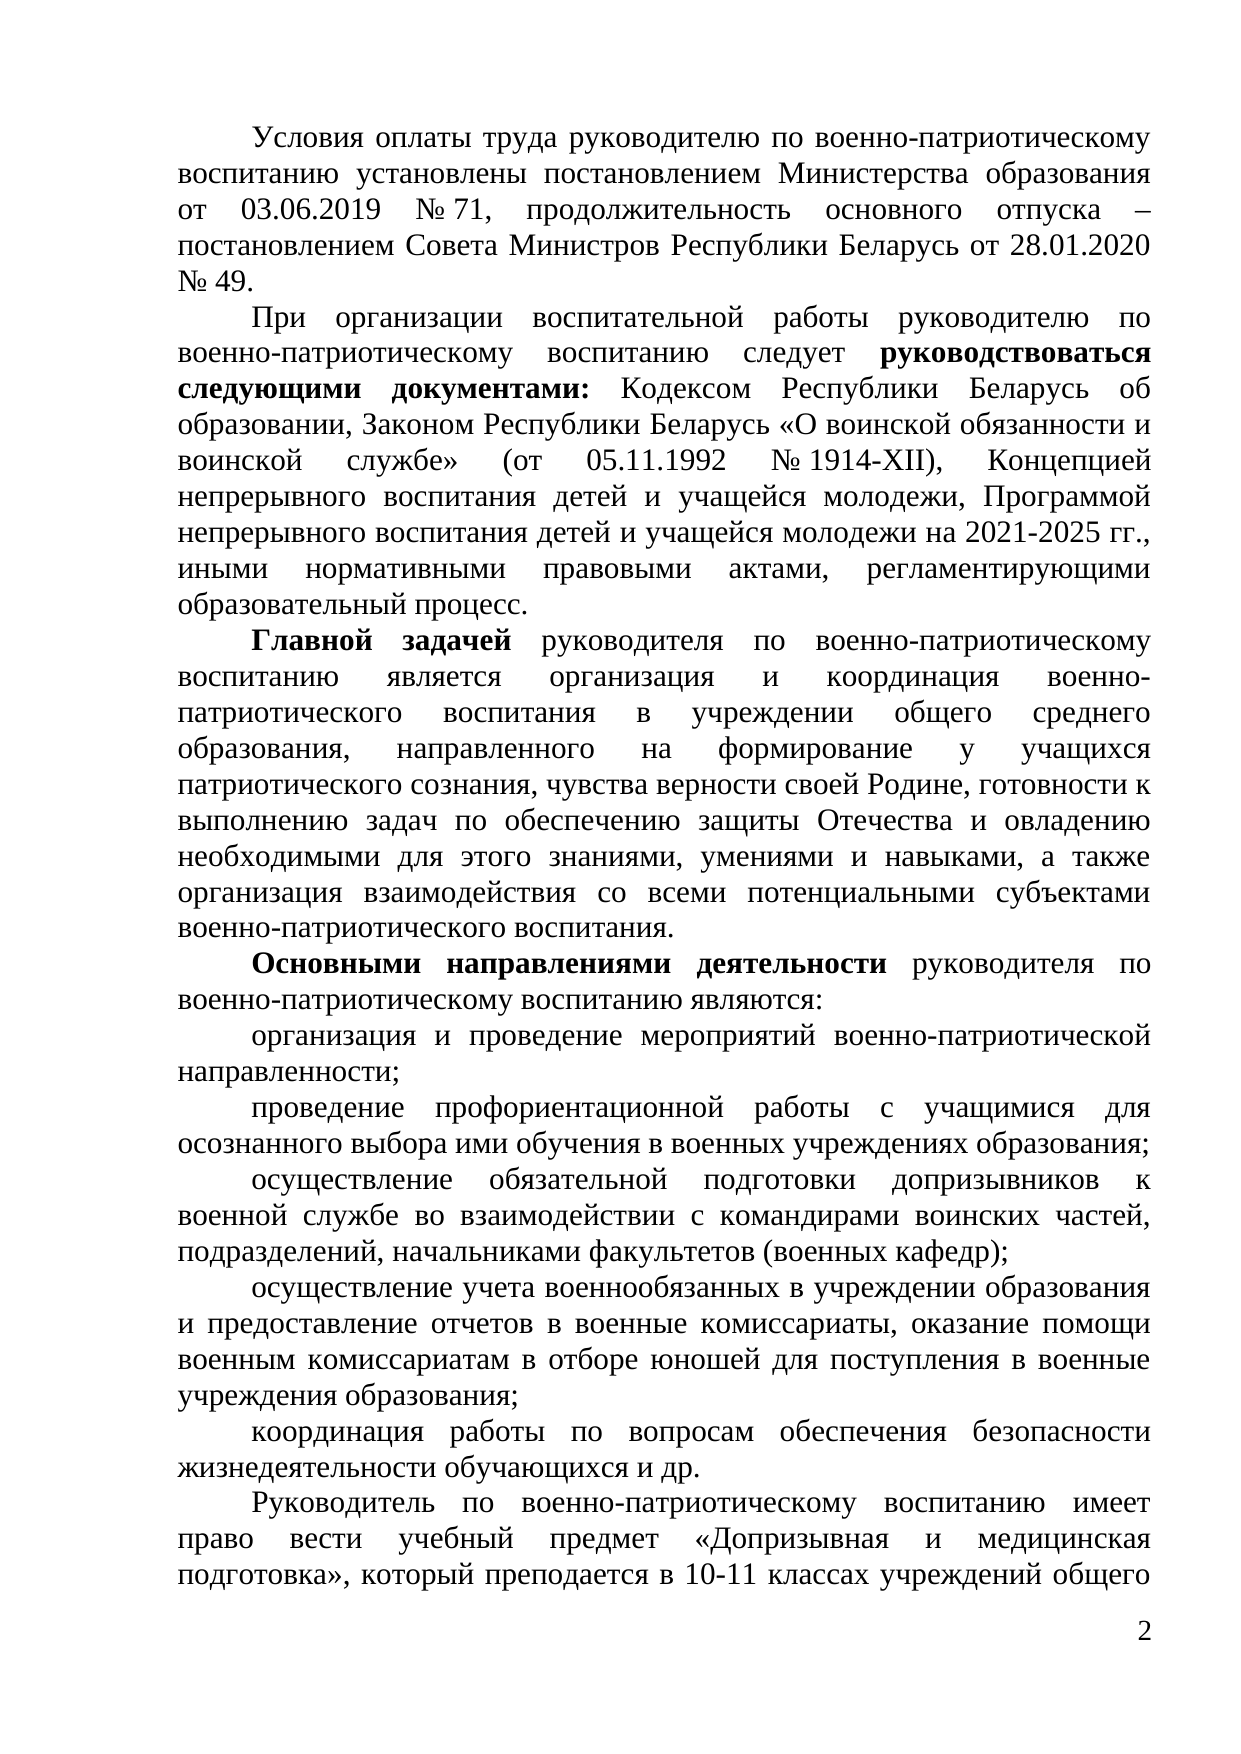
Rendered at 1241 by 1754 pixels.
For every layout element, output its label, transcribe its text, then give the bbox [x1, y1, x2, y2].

text координация работы по вопросам обеспечения безопасности жизнедеятельности обучающихся и др. [177, 1412, 1152, 1484]
text проведение профориентационной работы с учащимися для осознанного выбора ими обучения в военных учреждениях образования; [177, 1088, 1152, 1160]
text организация и проведение мероприятий военно-патриотической направленности; [177, 1017, 1152, 1088]
text При организации воспитательной работы руководителю по военно-патриотическому воспитанию следует руководствоваться следующими документами: Кодексом Республики Беларусь об образовании, Законом Республики Беларусь «О воинской обязанности и воинской службе» (от 05.11.1992 № 1914-XII), Концепцией непрерывного воспитания детей и учащейся молодежи, Программой непрерывного воспитания детей и учащейся молодежи на 2021-2025 гг., иными нормативными правовыми актами, регламентирующими образовательный процесс. [177, 298, 1152, 621]
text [177, 1484, 1152, 1592]
text Главной задачей руководителя по военно-патриотическому воспитанию является организация и координация военно-патриотического воспитания в учреждении общего среднего образования, направленного на формирование у учащихся патриотического сознания, чувства верности своей Родине, готовности к выполнению задач по обеспечению защиты Отечества и овладению необходимыми для этого знаниями, умениями и навыками, а также организация взаимодействия со всеми потенциальными субъектами военно-патриотического воспитания. [177, 621, 1152, 945]
text осуществление обязательной подготовки допризывников к военной службе во взаимодействии с командирами воинских частей, подразделений, начальниками факультетов (военных кафедр); [177, 1160, 1152, 1268]
text Условия оплаты труда руководителю по военно-патриотическому воспитанию установлены постановлением Министерства образования от 03.06.2019 № 71, продолжительность основного отпуска – постановлением Совета Министров Республики Беларусь от 28.01.2020 № 49. [177, 118, 1152, 298]
text осуществление учета военнообязанных в учреждении образования и предоставление отчетов в военные комиссариаты, оказание помощи военным комиссариатам в отборе юношей для поступления в военные учреждения образования; [177, 1268, 1152, 1412]
text Основными направлениями деятельности руководителя по военно-патриотическому воспитанию являются: [177, 945, 1152, 1017]
